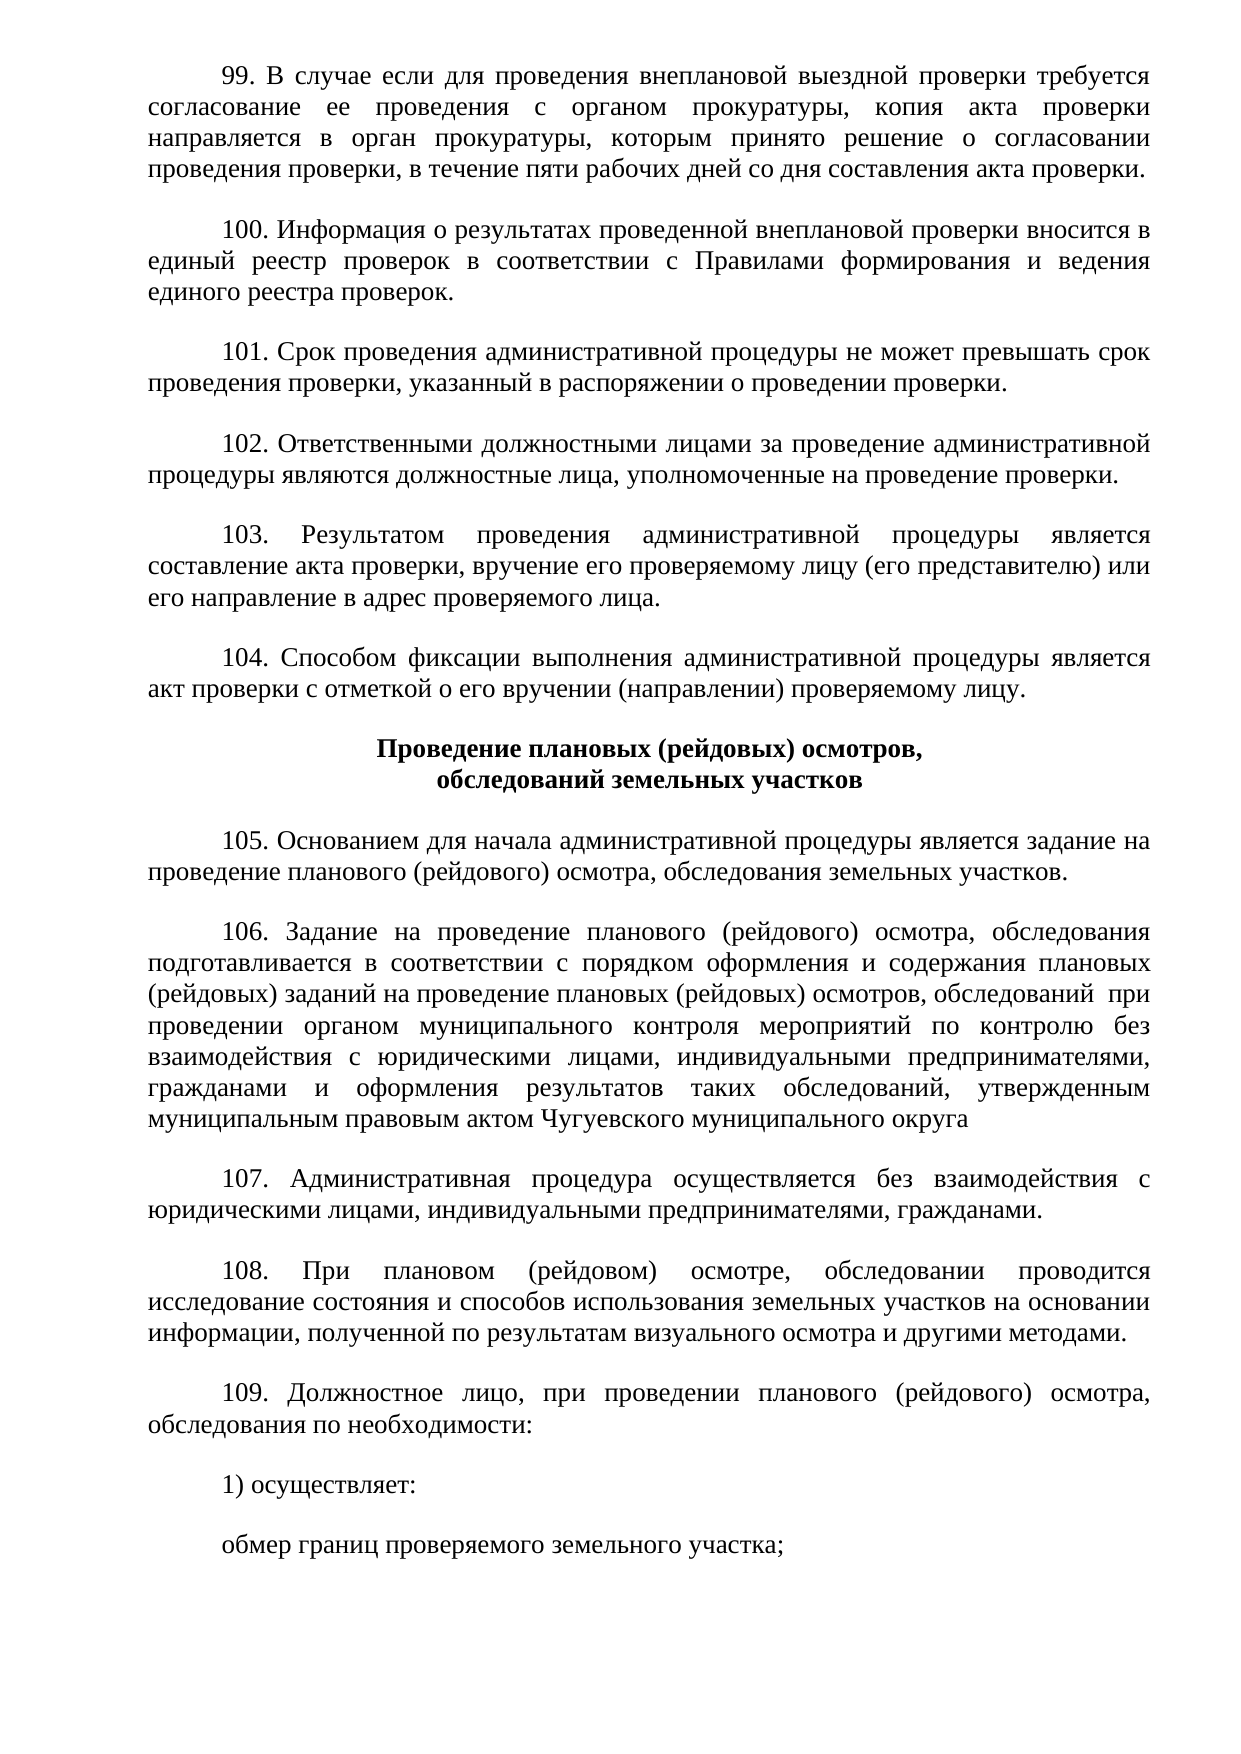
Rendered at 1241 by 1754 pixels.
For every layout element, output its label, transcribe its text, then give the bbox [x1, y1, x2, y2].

text 105. Основанием для начала административной процедуры является задание на проведение планового (рейдового) осмотра, обследования земельных участков. [148, 824, 1152, 886]
text Проведение плановых (рейдовых) осмотров, [148, 732, 1152, 763]
text 1) осуществляет: [148, 1468, 1152, 1499]
text 106. Задание на проведение планового (рейдового) осмотра, обследования подготавливается в соответствии с порядком оформления и содержания плановых (рейдовых) заданий на проведение плановых (рейдовых) осмотров, обследований при проведении органом муниципального контроля мероприятий по контролю без взаимодействия с юридическими лицами, индивидуальными предпринимателями, гражданами и оформления результатов таких обследований, утвержденным муниципальным правовым актом Чугуевского муниципального округа [148, 915, 1152, 1133]
text 108. При плановом (рейдовом) осмотре, обследовании проводится исследование состояния и способов использования земельных участков на основании информации, полученной по результатам визуального осмотра и другими методами. [148, 1254, 1152, 1347]
text 107. Административная процедура осуществляется без взаимодействия с юридическими лицами, индивидуальными предпринимателями, гражданами. [148, 1162, 1152, 1225]
text обследований земельных участков [148, 763, 1152, 795]
text 100. Информация о результатах проведенной внеплановой проверки вносится в единый реестр проверок в соответствии с Правилами формирования и ведения единого реестра проверок. [148, 213, 1152, 306]
text 109. Должностное лицо, при проведении планового (рейдового) осмотра, обследования по необходимости: [148, 1377, 1152, 1439]
text 103. Результатом проведения административной процедуры является составление акта проверки, вручение его проверяемому лицу (его представителю) или его направление в адрес проверяемого лица. [148, 518, 1152, 612]
text 102. Ответственными должностными лицами за проведение административной процедуры являются должностные лица, уполномоченные на проведение проверки. [148, 427, 1152, 489]
text 104. Способом фиксации выполнения административной процедуры является акт проверки с отметкой о его вручении (направлении) проверяемому лицу. [148, 641, 1152, 703]
text обмер границ проверяемого земельного участка; [148, 1528, 1152, 1559]
text 101. Срок проведения административной процедуры не может превышать срок проведения проверки, указанный в распоряжении о проведении проверки. [148, 335, 1152, 398]
text 99. В случае если для проведения внеплановой выездной проверки требуется согласование ее проведения с органом прокуратуры, копия акта проверки направляется в орган прокуратуры, которым принято решение о согласовании проведения проверки, в течение пяти рабочих дней со дня составления акта проверки. [148, 59, 1152, 184]
